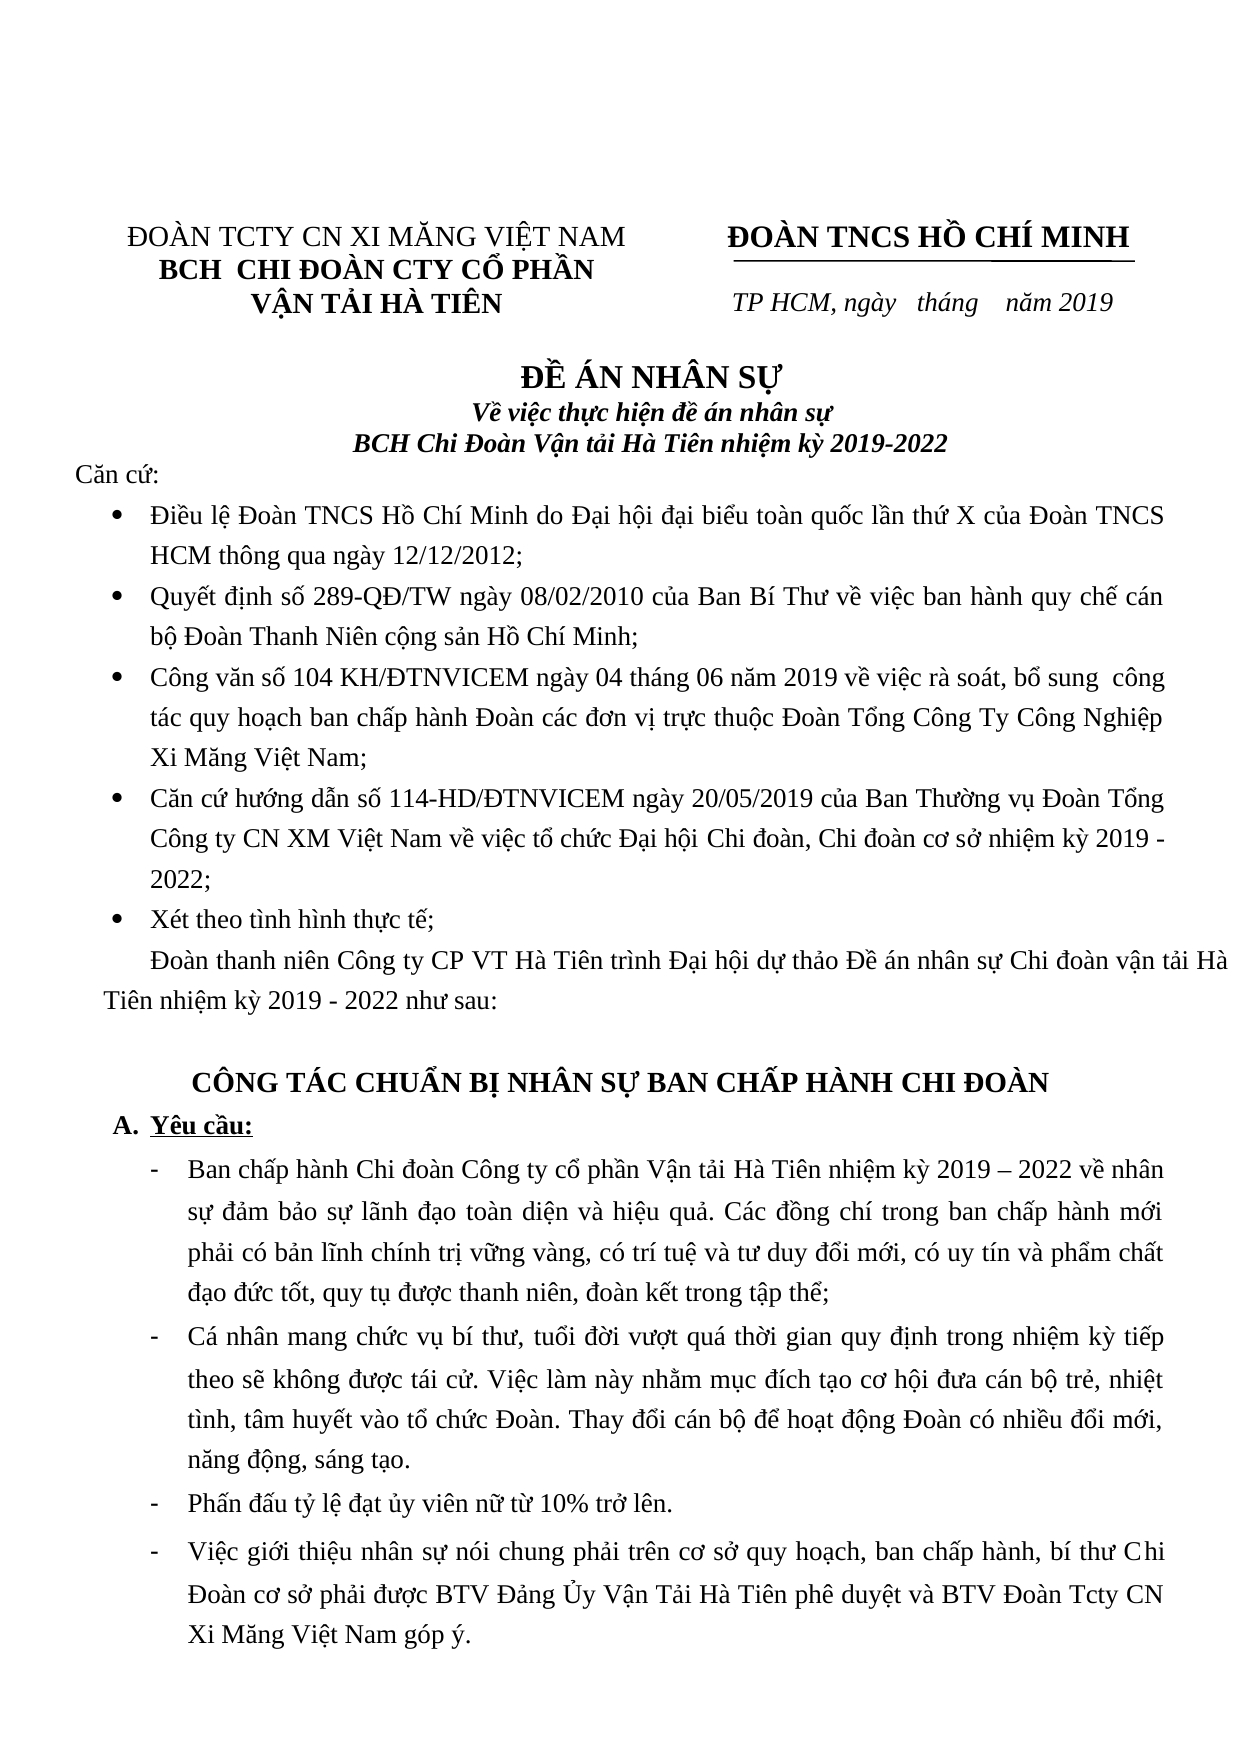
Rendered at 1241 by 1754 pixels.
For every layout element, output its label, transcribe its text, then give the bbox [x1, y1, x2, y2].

list CÔNG TÁC CHUẨN BỊ NHÂN SỰ BAN CHẤP HÀNH CHI ĐOÀN [75, 1065, 1165, 1099]
text Căn cứ: [75, 458, 1165, 489]
list Ban chấp hành Chi đoàn Công ty cổ phần Vận tải Hà Tiên nhiệm kỳ 2019 – 2022 về nhân sự đảm bảo sự lãnh đạo toàn diện và hiệu quả. Các đồng chí trong ban chấp hành mới phải có bản lĩnh chính trị vững vàng, có trí tuệ và tư duy đổi mới, có uy tín và phẩm chất đạo đức tốt, quy tụ được thanh niên, đoàn kết trong tập thể; [150, 1149, 1165, 1307]
table_header ĐOÀN TNCS HỒ CHÍ MINH TP HCM, ngày tháng năm 2019 [677, 219, 1164, 319]
list Phấn đấu tỷ lệ đạt ủy viên nữ từ 10% trở lên. [150, 1484, 1165, 1521]
list Yêu cầu: [112, 1109, 1165, 1140]
text BCH Chi Đoàn Vận tải Hà Tiên nhiệm kỳ 2019-2022 [75, 427, 1228, 458]
list Căn cứ hướng dẫn số 114-HD/ĐTNVICEM ngày 20/05/2019 của Ban Thường vụ Đoàn Tổng Công ty CN XM Việt Nam về việc tổ chức Đại hội Chi đoàn, Chi đoàn cơ sở nhiệm kỳ 2019 - 2022; [112, 782, 1165, 894]
list Công văn số 104 KH/ĐTNVICEM ngày 04 tháng 06 năm 2019 về việc rà soát, bổ sung công tác quy hoạch ban chấp hành Đoàn các đơn vị trực thuộc Đoàn Tổng Công Ty Công Nghiệp Xi Măng Việt Nam; [112, 661, 1165, 773]
text Đoàn thanh niên Công ty CP VT Hà Tiên trình Đại hội dự thảo Đề án nhân sự Chi đoàn vận tải Hà Tiên nhiệm kỳ 2019 - 2022 như sau: [103, 944, 1228, 1016]
list Điều lệ Đoàn TNCS Hồ Chí Minh do Đại hội đại biểu toàn quốc lần thứ X của Đoàn TNCS HCM thông qua ngày 12/12/2012; [112, 499, 1165, 570]
list Việc giới thiệu nhân sự nói chung phải trên cơ sở quy hoạch, ban chấp hành, bí thư Chi Đoàn cơ sở phải được BTV Đảng Ủy Vận Tải Hà Tiên phê duyệt và BTV Đoàn Tcty CN Xi Măng Việt Nam góp ý. [150, 1532, 1165, 1649]
table_header ĐOÀN TCTY CN XI MĂNG VIỆT NAM BCH CHI ĐOÀN CTY CỔ PHẦN VẬN TẢI HÀ TIÊN [76, 219, 677, 319]
text ĐỀ ÁN NHÂN SỰ [75, 358, 1228, 396]
list Quyết định số 289-QĐ/TW ngày 08/02/2010 của Ban Bí Thư về việc ban hành quy chế cán bộ Đoàn Thanh Niên cộng sản Hồ Chí Minh; [112, 580, 1165, 651]
text Về việc thực hiện đề án nhân sự [75, 396, 1228, 427]
list Xét theo tình hình thực tế; [112, 903, 1165, 934]
list Cá nhân mang chức vụ bí thư, tuổi đời vượt quá thời gian quy định trong nhiệm kỳ tiếp theo sẽ không được tái cử. Việc làm này nhằm mục đích tạo cơ hội đưa cán bộ trẻ, nhiệt tình, tâm huyết vào tổ chức Đoàn. Thay đổi cán bộ để hoạt động Đoàn có nhiều đổi mới, năng động, sáng tạo. [150, 1317, 1165, 1475]
